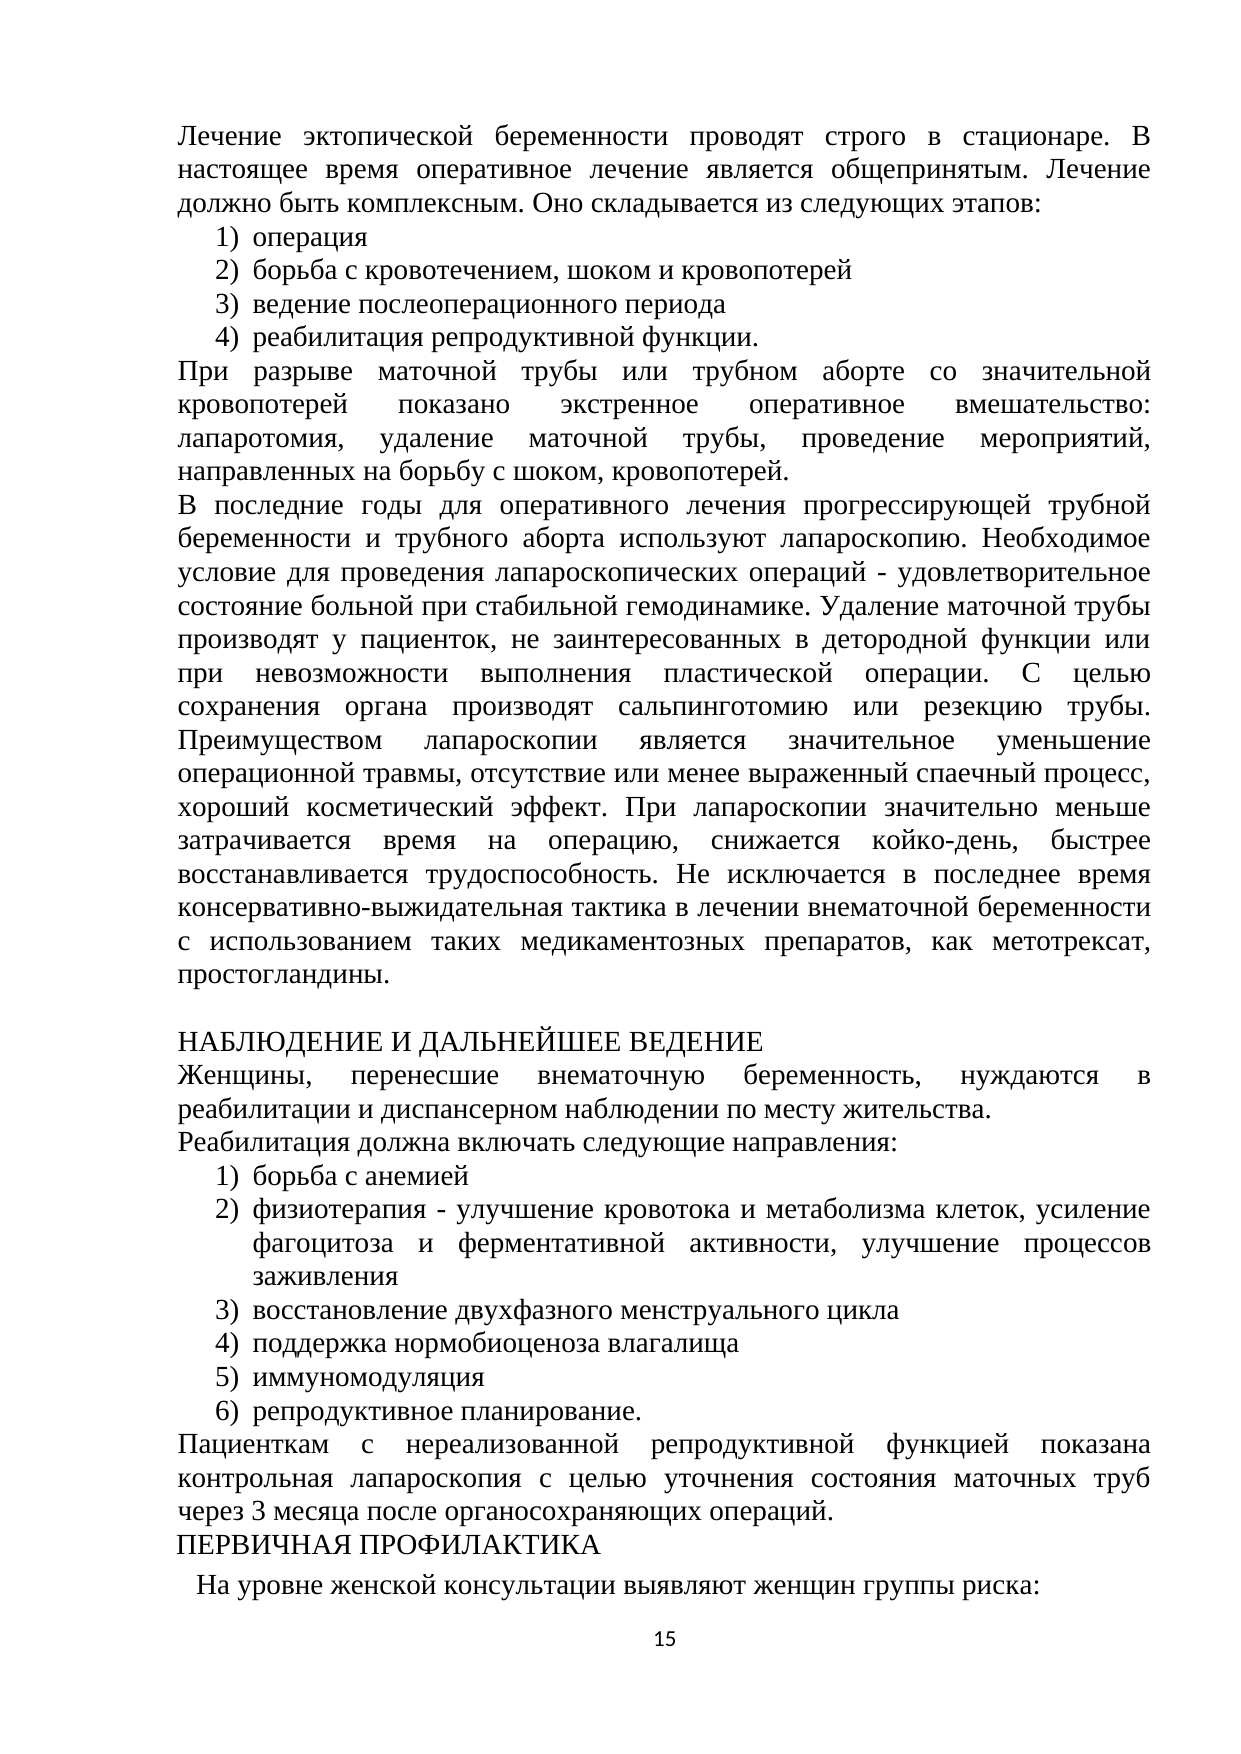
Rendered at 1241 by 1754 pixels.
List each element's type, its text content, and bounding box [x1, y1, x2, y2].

list репродуктивное планирование. [215, 1393, 1152, 1426]
list восстановление двухфазного менструального цикла [215, 1292, 1152, 1326]
text Женщины, перенесшие внематочную беременность, нуждаются в реабилитации и диспансерном наблюдении по месту жительства. [177, 1057, 1152, 1124]
text Пациенткам с нереализованной репродуктивной функцией показана контрольная лапароскопия с целью уточнения состояния маточных труб через 3 месяца после органосохраняющих операций. [177, 1426, 1152, 1527]
list физиотерапия - улучшение кровотока и метаболизма клеток, усиление фагоцитоза и ферментативной активности, улучшение процессов заживления [215, 1191, 1152, 1292]
text Лечение эктопической беременности проводят строго в стационаре. В настоящее время оперативное лечение является общепринятым. Лечение должно быть комплексным. Оно складывается из следующих этапов: [177, 118, 1152, 219]
list иммуномодуляция [215, 1359, 1152, 1393]
text В последние годы для оперативного лечения прогрессирующей трубной беременности и трубного аборта используют лапароскопию. Необходимое условие для проведения лапароскопических операций - удовлетворительное состояние больной при стабильной гемодинамике. Удаление маточной трубы производят у пациенток, не заинтересованных в детородной функции или при невозможности выполнения пластической операции. С целью сохранения органа производят сальпинготомию или резекцию трубы. Преимуществом лапароскопии является значительное уменьшение операционной травмы, отсутствие или менее выраженный спаечный процесс, хороший косметический эффект. При лапароскопии значительно меньше затрачивается время на операцию, снижается койко-день, быстрее восстанавливается трудоспособность. Не исключается в последнее время консервативно-выжидательная тактика в лечении внематочной беременности с использованием таких медикаментозных препаратов, как метотрексат, простогландины. [177, 487, 1152, 990]
text При разрыве маточной трубы или трубном аборте со значительной кровопотерей показано экстренное оперативное вмешательство: лапаротомия, удаление маточной трубы, проведение мероприятий, направленных на борьбу с шоком, кровопотерей. [177, 353, 1152, 487]
list операция [215, 219, 1152, 252]
list поддержка нормобиоценоза влагалища [215, 1326, 1152, 1359]
text Реабилитация должна включать следующие направления: [177, 1124, 1152, 1158]
list борьба с анемией [215, 1158, 1152, 1191]
list реабилитация репродуктивной функции. [215, 319, 1152, 353]
subtitle ПЕРВИЧНАЯ ПРОФИЛАКТИКА [176, 1527, 1152, 1560]
list ведение послеоперационного периода [215, 286, 1152, 319]
text НАБЛЮДЕНИЕ И ДАЛЬНЕЙШЕЕ ВЕДЕНИЕ [177, 1024, 1152, 1057]
text На уровне женской консультации выявляют женщин группы риска: [196, 1567, 1147, 1601]
list борьба с кровотечением, шоком и кровопотерей [215, 252, 1152, 286]
